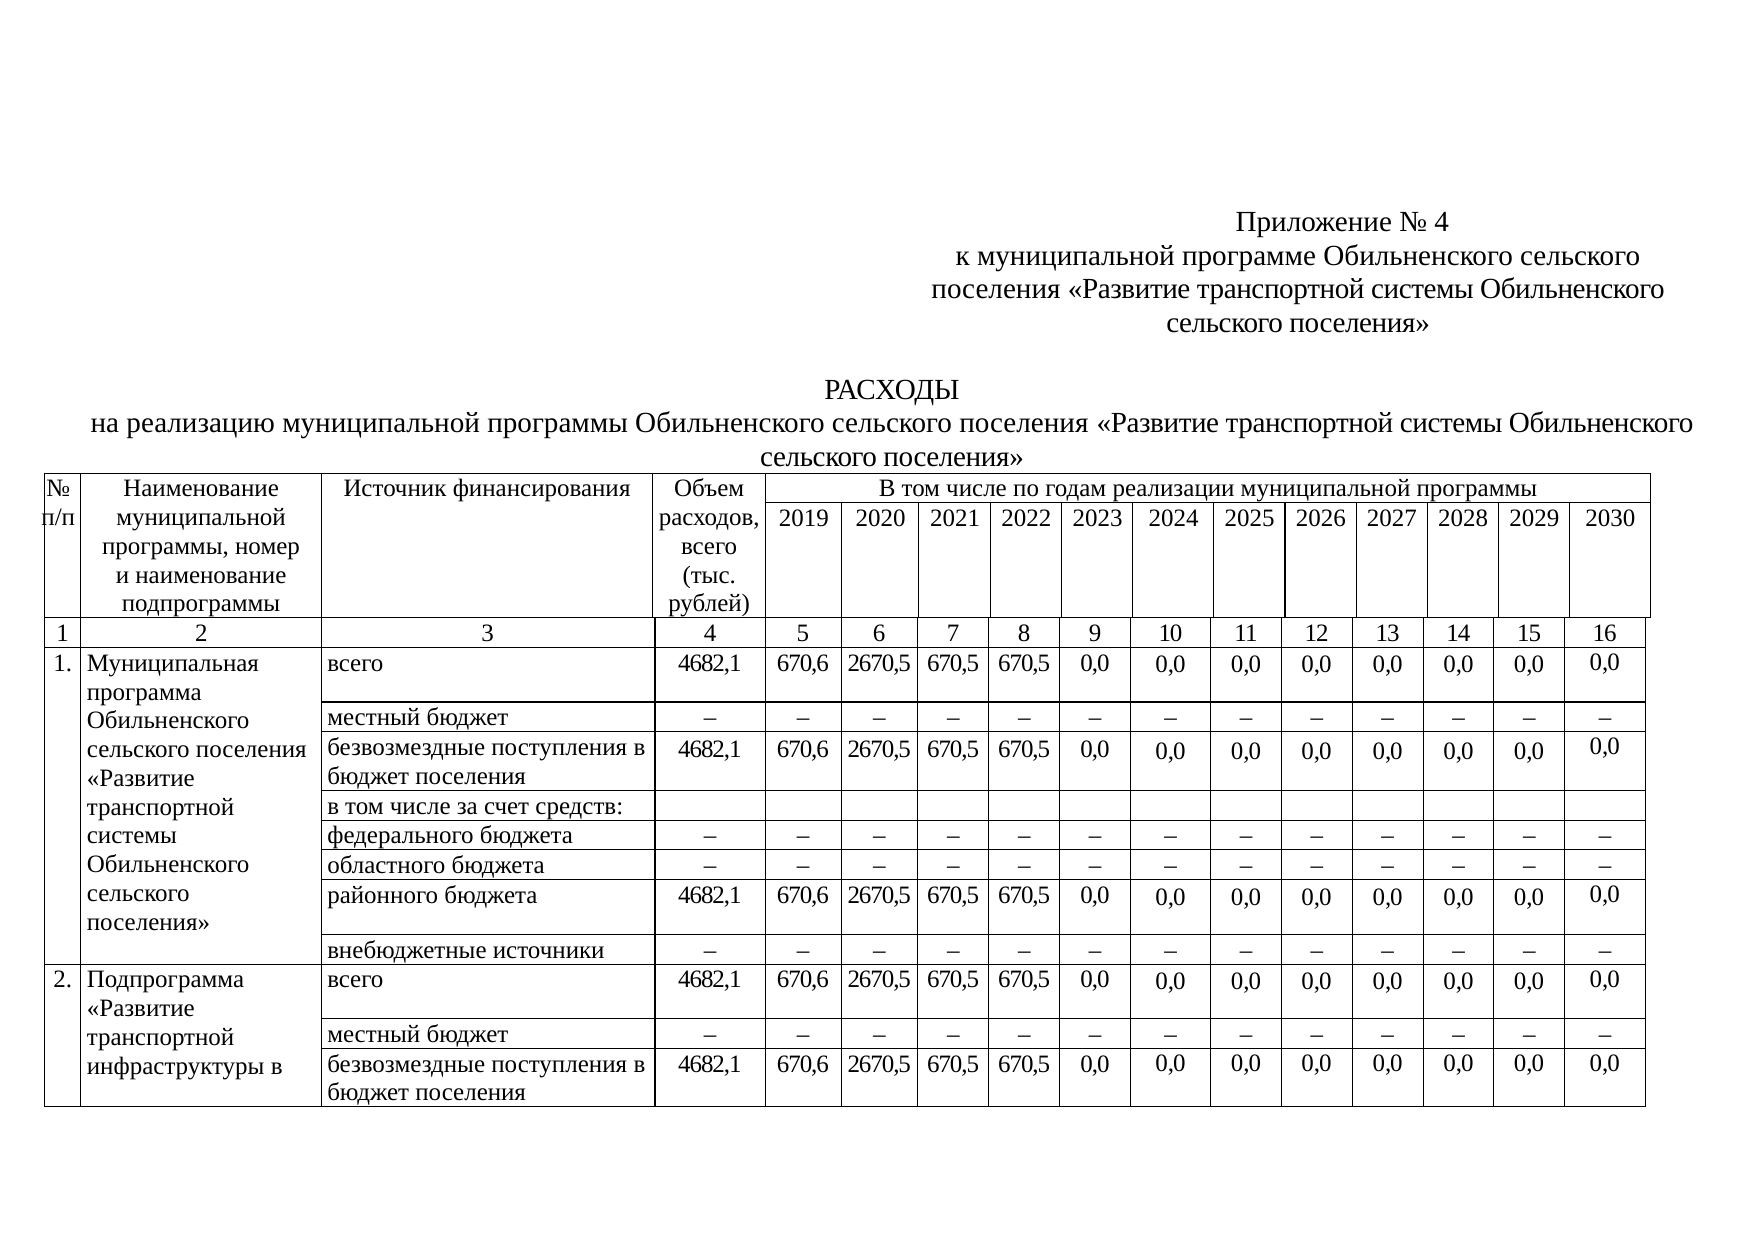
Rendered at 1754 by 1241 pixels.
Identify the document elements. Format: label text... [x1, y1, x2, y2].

table_cell 670,5 [989, 1049, 1059, 1106]
table_cell 0,0 [1282, 1049, 1352, 1106]
text на реализацию муниципальной программы Обильненского сельского поселения «Развитие транспортной системы Обильненского сельского поселения» [89, 405, 1695, 472]
table_cell 670,5 [918, 648, 988, 701]
table_cell 670,5 [989, 732, 1059, 790]
table_cell 0,0 [1353, 648, 1423, 701]
text РАСХОДЫ [89, 372, 1695, 405]
table_cell – [1131, 821, 1210, 849]
table_cell 2670,5 [842, 732, 917, 790]
table_cell 0,0 [1060, 880, 1130, 934]
table_cell 0,0 [1131, 648, 1210, 701]
table_cell 2026 [1286, 503, 1356, 617]
table_cell – [842, 1019, 917, 1048]
table_cell – [1494, 850, 1564, 879]
table_header Источник финансирования [322, 474, 652, 617]
table_cell [842, 791, 917, 819]
table_cell – [1353, 703, 1423, 731]
table_cell 14 [1424, 618, 1493, 647]
table_cell 2023 [1062, 503, 1132, 617]
table_cell безвозмездные поступления в бюджет поселения [322, 732, 654, 790]
table_cell 0,0 [1060, 648, 1130, 701]
table_cell 2024 [1133, 503, 1213, 617]
table_cell – [1494, 703, 1564, 731]
table_cell местный бюджет [322, 1019, 654, 1048]
table_cell – [1494, 821, 1564, 849]
table_cell – [1565, 703, 1645, 731]
table_cell – [766, 821, 841, 849]
table_cell – [1131, 1019, 1210, 1048]
table_cell [1494, 791, 1564, 819]
table_cell 0,0 [1060, 732, 1130, 790]
table_cell 10 [1131, 618, 1210, 647]
table_cell – [766, 850, 841, 879]
table_cell 1 [45, 618, 80, 647]
table_cell 670,5 [989, 880, 1059, 934]
table_cell 0,0 [1494, 880, 1564, 934]
table_cell – [766, 935, 841, 963]
table_cell – [1060, 703, 1130, 731]
table_cell 2670,5 [842, 965, 917, 1018]
table_cell 2025 [1214, 503, 1284, 617]
table_cell – [1424, 703, 1493, 731]
table_cell 0,0 [1565, 965, 1645, 1018]
table_cell – [989, 821, 1059, 849]
table_cell 2670,5 [842, 648, 917, 701]
table_cell 2029 [1499, 503, 1569, 617]
table_cell – [656, 935, 765, 963]
table_cell 0,0 [1424, 648, 1493, 701]
table_cell 2. [45, 965, 80, 1106]
table_cell 670,5 [989, 648, 1059, 701]
table_cell [1060, 791, 1130, 819]
table_cell Подпрограмма «Развитие транспортной инфраструктуры в сельском поселении» [81, 965, 321, 1106]
table_cell – [1282, 850, 1352, 879]
table_cell – [1211, 821, 1281, 849]
table_cell – [989, 850, 1059, 879]
table_cell [1353, 791, 1423, 819]
table_cell 15 [1494, 618, 1564, 647]
table_cell 670,5 [918, 880, 988, 934]
table_cell 670,6 [766, 732, 841, 790]
table_cell – [918, 1019, 988, 1048]
table_cell 2 [81, 618, 321, 647]
table_cell 0,0 [1494, 732, 1564, 790]
table_cell – [1353, 1019, 1423, 1048]
table_cell – [918, 935, 988, 963]
table_cell – [766, 703, 841, 731]
table_cell 7 [918, 618, 988, 647]
table_cell – [842, 821, 917, 849]
table_cell [918, 791, 988, 819]
text к муниципальной программе Обильненского сельского поселения «Развитие транспортной системы Обильненского сельского поселения» [901, 238, 1695, 338]
table_cell 670,6 [766, 1049, 841, 1106]
table_cell 0,0 [1353, 965, 1423, 1018]
table_cell 0,0 [1494, 965, 1564, 1018]
table_cell 0,0 [1060, 1049, 1130, 1106]
table_cell – [1211, 1019, 1281, 1048]
table_cell – [1131, 935, 1210, 963]
table_cell 1. [45, 648, 80, 963]
table_cell [1211, 791, 1281, 819]
table_cell 2021 [919, 503, 990, 617]
table_cell 0,0 [1282, 648, 1352, 701]
table_cell – [656, 1019, 765, 1048]
table_cell 13 [1353, 618, 1423, 647]
table_cell – [1131, 703, 1210, 731]
table_cell – [1282, 821, 1352, 849]
table_cell – [766, 1019, 841, 1048]
table_cell 0,0 [1131, 1049, 1210, 1106]
table_cell – [1424, 935, 1493, 963]
table_cell 2670,5 [842, 1049, 917, 1106]
table_cell 0,0 [1211, 880, 1281, 934]
table_cell 12 [1282, 618, 1352, 647]
table_cell – [1060, 821, 1130, 849]
table_cell – [1353, 850, 1423, 879]
table_cell – [1060, 850, 1130, 879]
table_cell 0,0 [1131, 965, 1210, 1018]
table_cell 2028 [1428, 503, 1498, 617]
table_cell – [1282, 703, 1352, 731]
table_cell 0,0 [1424, 732, 1493, 790]
table_cell 0,0 [1565, 732, 1645, 790]
table_cell – [1211, 703, 1281, 731]
table_cell 670,6 [766, 648, 841, 701]
table_cell внебюджетные источники [322, 935, 654, 963]
table_cell 0,0 [1131, 880, 1210, 934]
table_cell 0,0 [1565, 648, 1645, 701]
text Приложение № 4 [989, 204, 1695, 238]
table_cell – [656, 703, 765, 731]
table_cell – [1565, 935, 1645, 963]
table_cell 4682,1 [656, 648, 765, 701]
table_header В том числе по годам реализации муниципальной программы [766, 474, 1650, 502]
table_cell – [989, 1019, 1059, 1048]
table_cell 0,0 [1211, 732, 1281, 790]
table_cell 0,0 [1211, 965, 1281, 1018]
table_cell 4682,1 [656, 965, 765, 1018]
table_cell – [918, 703, 988, 731]
table_cell 2022 [991, 503, 1061, 617]
table_cell 0,0 [1282, 732, 1352, 790]
table_header Объем расходов, всего (тыс. рублей) [653, 474, 765, 617]
table_cell 4682,1 [656, 1049, 765, 1106]
table_cell 0,0 [1353, 1049, 1423, 1106]
table_cell районного бюджета [322, 880, 654, 934]
table_cell 8 [989, 618, 1059, 647]
table_cell 2027 [1357, 503, 1427, 617]
table_cell 6 [842, 618, 917, 647]
table_cell – [1565, 850, 1645, 879]
table_cell [656, 791, 765, 819]
table_cell 2030 [1570, 503, 1650, 617]
table_cell 0,0 [1565, 880, 1645, 934]
table_cell 4 [656, 618, 765, 647]
table_cell 2020 [842, 503, 918, 617]
table_cell – [1494, 1019, 1564, 1048]
table_cell – [842, 850, 917, 879]
table_cell [766, 791, 841, 819]
table_cell 4682,1 [656, 880, 765, 934]
table_cell [1131, 791, 1210, 819]
table_cell – [1211, 935, 1281, 963]
table_cell 16 [1565, 618, 1645, 647]
table_cell – [989, 703, 1059, 731]
table_cell [1282, 791, 1352, 819]
table_cell – [656, 821, 765, 849]
table_cell местный бюджет [322, 703, 654, 731]
table_cell 0,0 [1211, 1049, 1281, 1106]
table_cell 670,6 [766, 880, 841, 934]
table_cell 670,5 [918, 1049, 988, 1106]
table_header Наименование муниципальной программы, номер и наименование подпрограммы [81, 474, 321, 617]
table_cell 670,5 [918, 965, 988, 1018]
table_cell Муниципальная программа Обильненского сельского поселения «Развитие транспортной системы Обильненского сельского поселения» [81, 648, 321, 963]
table_cell – [1565, 1019, 1645, 1048]
table_cell 0,0 [1131, 732, 1210, 790]
table_cell – [1565, 821, 1645, 849]
table_cell – [1424, 821, 1493, 849]
table_cell 0,0 [1282, 965, 1352, 1018]
table_cell 0,0 [1282, 880, 1352, 934]
table_cell – [1353, 821, 1423, 849]
table_cell – [1494, 935, 1564, 963]
table_cell областного бюджета [322, 850, 654, 879]
table_cell 4682,1 [656, 732, 765, 790]
table_cell в том числе за счет средств: [322, 791, 654, 819]
table_cell всего [322, 648, 654, 701]
table_cell – [842, 935, 917, 963]
table_cell федерального бюджета [322, 821, 654, 849]
table_cell – [918, 850, 988, 879]
table_cell 0,0 [1424, 1049, 1493, 1106]
table_cell безвозмездные поступления в бюджет поселения [322, 1049, 654, 1106]
table_cell [1424, 791, 1493, 819]
table_cell – [1060, 1019, 1130, 1048]
table_cell – [918, 821, 988, 849]
table_cell 0,0 [1494, 648, 1564, 701]
table_cell – [1060, 935, 1130, 963]
table_cell [989, 791, 1059, 819]
table_cell 670,5 [918, 732, 988, 790]
table_cell – [1131, 850, 1210, 879]
table_cell [1565, 791, 1645, 819]
table_cell – [1211, 850, 1281, 879]
table_cell – [989, 935, 1059, 963]
table_cell – [1282, 1019, 1352, 1048]
table_cell – [842, 703, 917, 731]
table_cell 0,0 [1211, 648, 1281, 701]
table_cell 0,0 [1353, 732, 1423, 790]
table_cell 0,0 [1424, 965, 1493, 1018]
table_cell 0,0 [1060, 965, 1130, 1018]
table_cell 2019 [766, 503, 841, 617]
table_cell 11 [1211, 618, 1281, 647]
table_cell – [1424, 850, 1493, 879]
table_cell 0,0 [1494, 1049, 1564, 1106]
table_cell – [1353, 935, 1423, 963]
table_cell 9 [1060, 618, 1130, 647]
table_cell 0,0 [1565, 1049, 1645, 1106]
table_cell 2670,5 [842, 880, 917, 934]
table_cell – [1424, 1019, 1493, 1048]
table_cell 3 [322, 618, 654, 647]
table_cell 0,0 [1353, 880, 1423, 934]
table_cell – [1282, 935, 1352, 963]
table_cell 0,0 [1424, 880, 1493, 934]
table_cell 670,6 [766, 965, 841, 1018]
table_cell – [656, 850, 765, 879]
table_cell 5 [766, 618, 841, 647]
table_cell всего [322, 965, 654, 1018]
table_cell 670,5 [989, 965, 1059, 1018]
table_header № п/п [45, 474, 80, 617]
